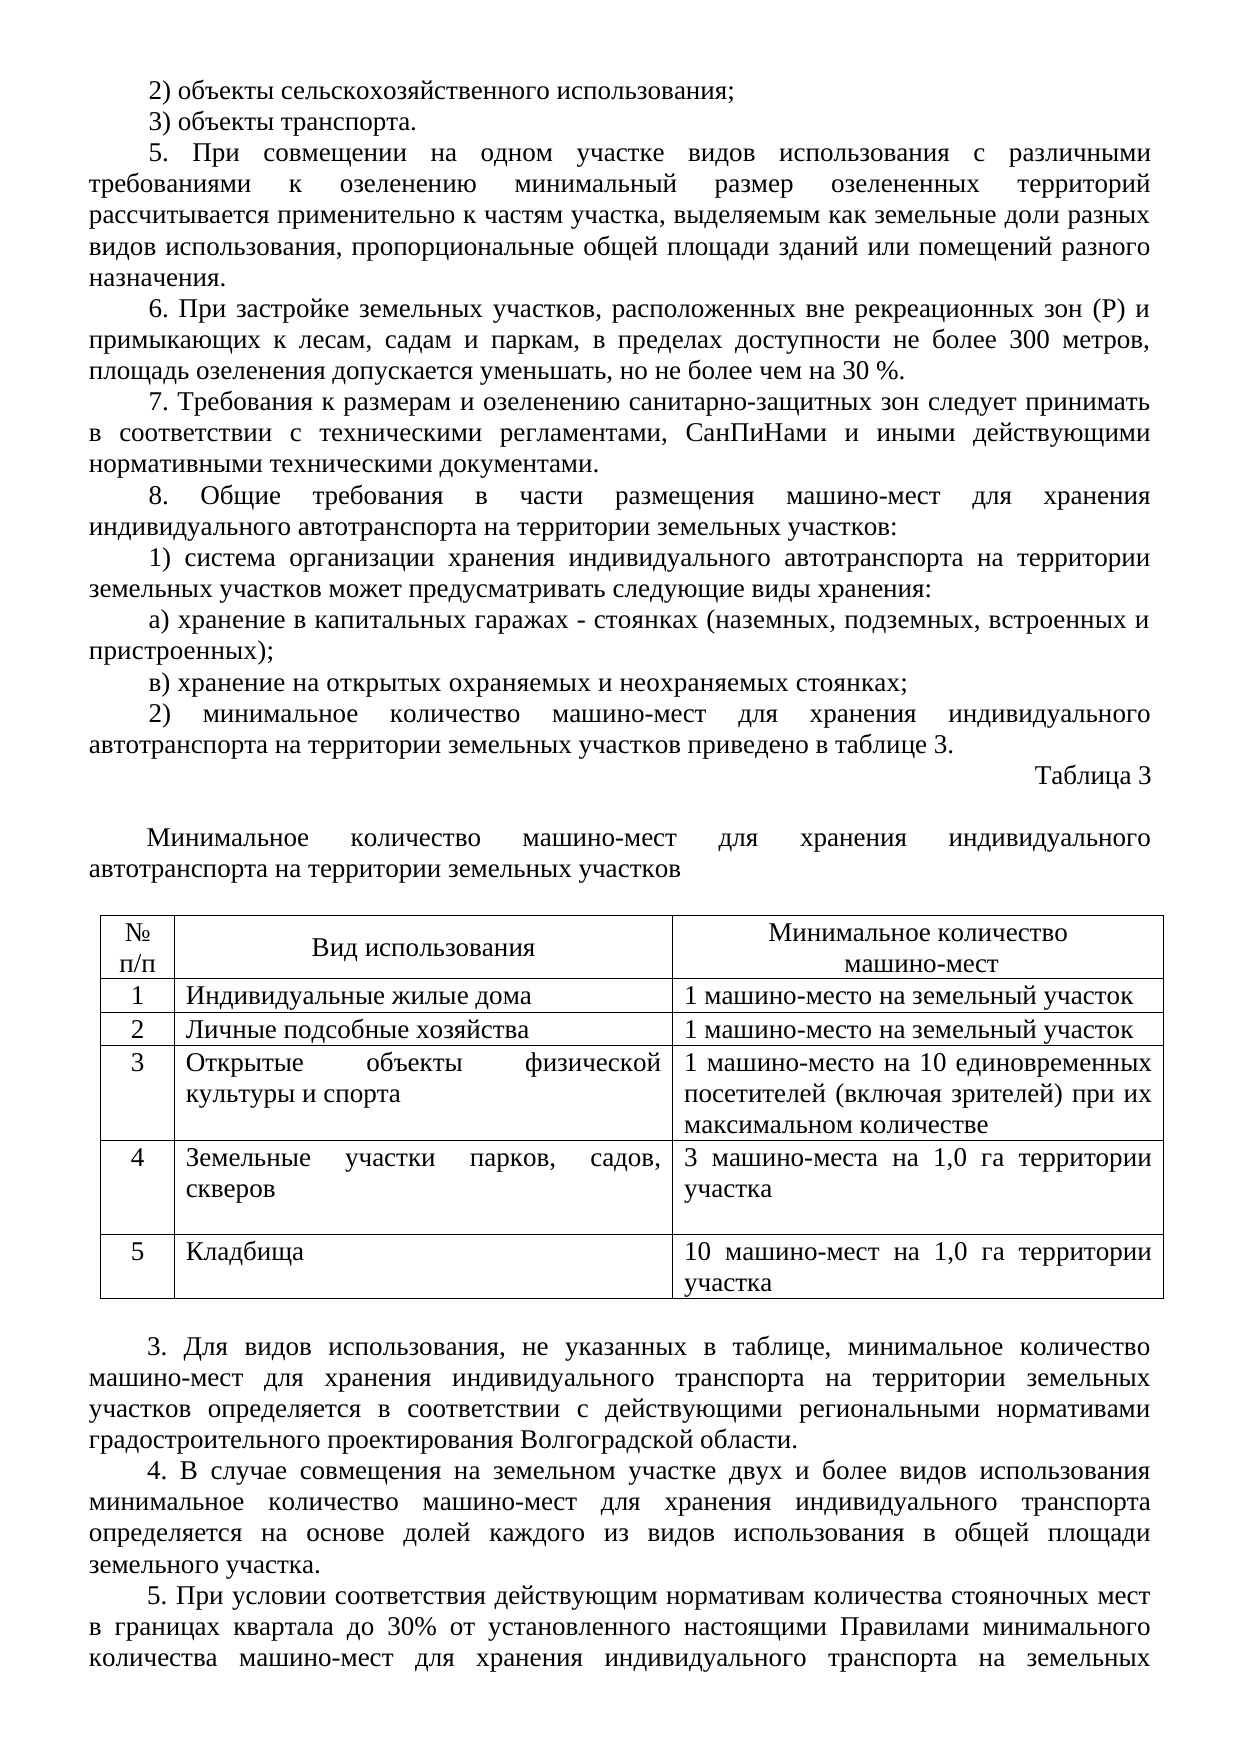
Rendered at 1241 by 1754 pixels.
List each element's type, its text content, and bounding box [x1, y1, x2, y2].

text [89, 1579, 1152, 1672]
text Минимальное количество машино-мест для хранения индивидуального автотранспорта на территории земельных участков [89, 821, 1152, 884]
text 3) объекты транспорта. [89, 105, 1152, 136]
table_cell Индивидуальные жилые дома [175, 979, 672, 1012]
table_cell 1 машино-место на земельный участок [673, 979, 1163, 1012]
table_cell Открытые объекты физической культуры и спорта [175, 1046, 672, 1140]
text 3. Для видов использования, не указанных в таблице, минимальное количество машино-мест для хранения индивидуального транспорта на территории земельных участков определяется в соответствии с действующими региональными нормативами градостроительного проектирования Волгоградской области. [89, 1330, 1152, 1454]
text 7. Требования к размерам и озеленению санитарно-защитных зон следует принимать в соответствии с техническими регламентами, СанПиНами и иными действующими нормативными техническими документами. [89, 385, 1152, 479]
text а) хранение в капитальных гаражах - стоянках (наземных, подземных, встроенных и пристроенных); [89, 603, 1152, 666]
table_cell Земельные участки парков, садов, скверов [175, 1141, 672, 1234]
table_cell 3 [101, 1046, 174, 1140]
text 8. Общие требования в части размещения машино-мест для хранения индивидуального автотранспорта на территории земельных участков: [89, 479, 1152, 541]
table_header Вид использования [175, 916, 672, 978]
table_header № п/п [101, 916, 174, 978]
table_cell 10 машино-мест на территории участка [673, 1235, 1163, 1297]
table_cell 2 [101, 1013, 174, 1045]
text 4. В случае совмещения на земельном участке двух и более видов использования минимальное количество машино-мест для хранения индивидуального транспорта определяется на основе долей каждого из видов использования в общей площади земельного участка. [89, 1454, 1152, 1579]
text 1) система организации хранения индивидуального автотранспорта на территории земельных участков может предусматривать следующие виды хранения: [89, 541, 1152, 603]
table_header Минимальное количество машино-мест [673, 916, 1163, 978]
table_cell 5 [101, 1235, 174, 1297]
text 5. При совмещении на одном участке видов использования с различными требованиями к озеленению минимальный размер озелененных территорий рассчитывается применительно к частям участка, выделяемым как земельные доли разных видов использования, пропорциональные общей площади зданий или помещений разного назначения. [89, 136, 1152, 292]
text 6. При застройке земельных участков, расположенных вне рекреационных зон (Р) и примыкающих к лесам, садам и паркам, в пределах доступности не более 300 метров, площадь озеленения допускается уменьшать, но не более чем на 30 %. [89, 292, 1152, 385]
table_cell 1 [101, 979, 174, 1012]
text 2) объекты сельскохозяйственного использования; [89, 74, 1152, 105]
text 2) минимальное количество машино-мест для хранения индивидуального автотранспорта на территории земельных участков приведено в таблице 3. [89, 697, 1152, 759]
table_cell 3 машино-места на территории участка [673, 1141, 1163, 1234]
table_cell 1 машино-место на 10 единовременных посетителей (включая зрителей) при их максимальном количестве [673, 1046, 1163, 1140]
table_cell Личные подсобные хозяйства [175, 1013, 672, 1045]
table_cell Кладбища [175, 1235, 672, 1297]
text Таблица 3 [89, 759, 1152, 790]
table_cell 1 машино-место на земельный участок [673, 1013, 1163, 1045]
table_cell 4 [101, 1141, 174, 1234]
text в) хранение на открытых охраняемых и неохраняемых стоянках; [89, 666, 1152, 697]
